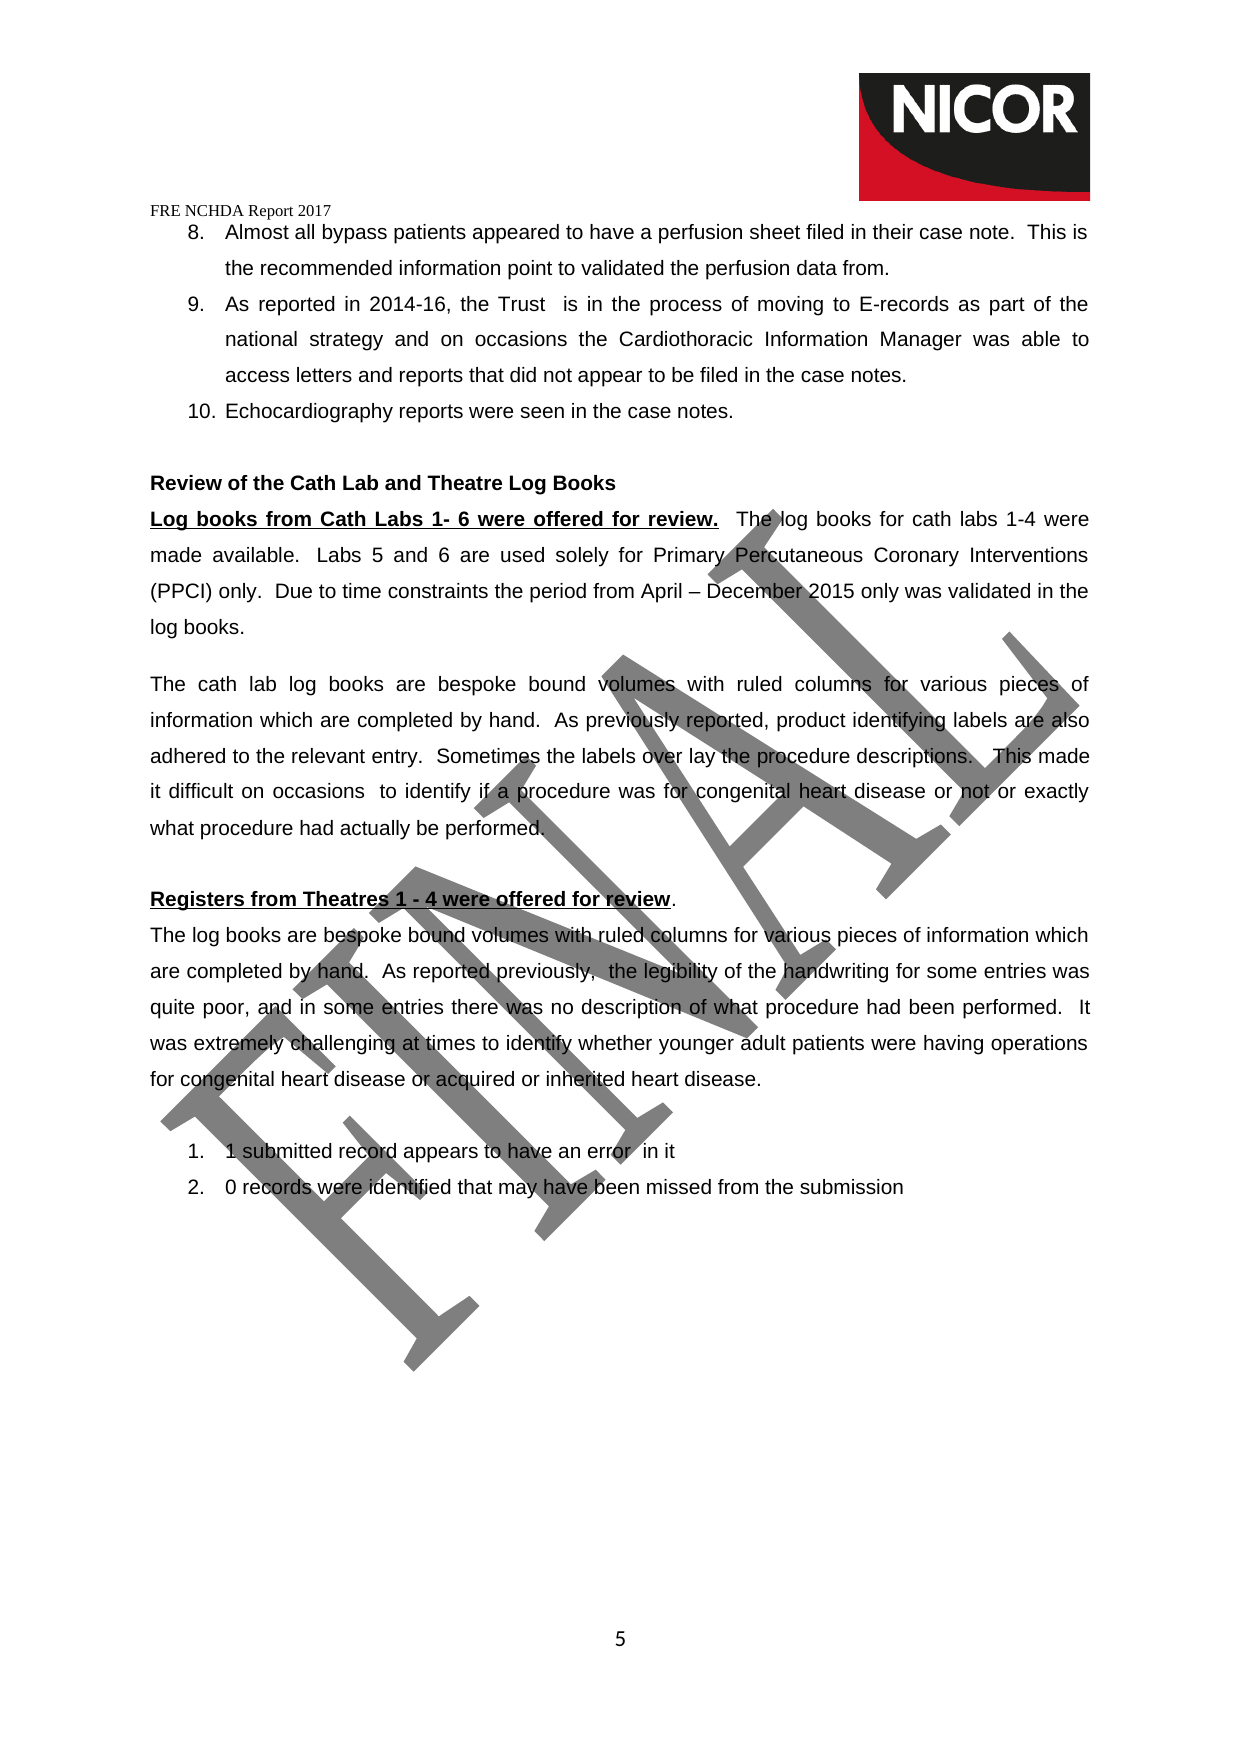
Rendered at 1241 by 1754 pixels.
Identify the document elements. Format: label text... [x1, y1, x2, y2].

list 0 records were identified that may have been missed from the submission [187, 1175, 1090, 1199]
list Echocardiography reports were seen in the case notes. [187, 399, 1090, 423]
list 1 submitted record appears to have an error in it [187, 1139, 1090, 1163]
list As reported in 2014-16, the Trust is in the process of moving to E-records as part of the national strategy and on occasions the Cardiothoracic Information Manager was able to access letters and reports that did not appear to be filed in the case notes. [187, 291, 1090, 387]
text Registers from Theatres 1 - 4 were offered for review. [150, 887, 1090, 911]
text Log books from Cath Labs 1- 6 were offered for review. The log books for cath labs 1-4 were made available. Labs 5 and 6 are used solely for Primary Percutaneous Coronary Interventions (PPCI) only. Due to time constraints the period from April – December 2015 only was validated in the log books. [150, 507, 1090, 639]
text The cath lab log books are bespoke bound volumes with ruled columns for various pieces of information which are completed by hand. As previously reported, product identifying labels are also adhered to the relevant entry. Sometimes the labels over lay the procedure descriptions. This made it difficult on occasions to identify if a procedure was for congenital heart disease or not or exactly what procedure had actually be performed. [150, 672, 1090, 839]
list Almost all bypass patients appeared to have a perfusion sheet filed in their case note. This is the recommended information point to validated the perfusion data from. [187, 219, 1090, 279]
picture [859, 73, 1091, 201]
text Review of the Cath Lab and Theatre Log Books [150, 471, 1090, 495]
text The log books are bespoke bound volumes with ruled columns for various pieces of information which are completed by hand. As reported previously, the legibility of the handwriting for some entries was quite poor, and in some entries there was no description of what procedure had been performed. It was extremely challenging at times to identify whether younger adult patients were having operations for congenital heart disease or acquired or inherited heart disease. [150, 923, 1090, 1091]
